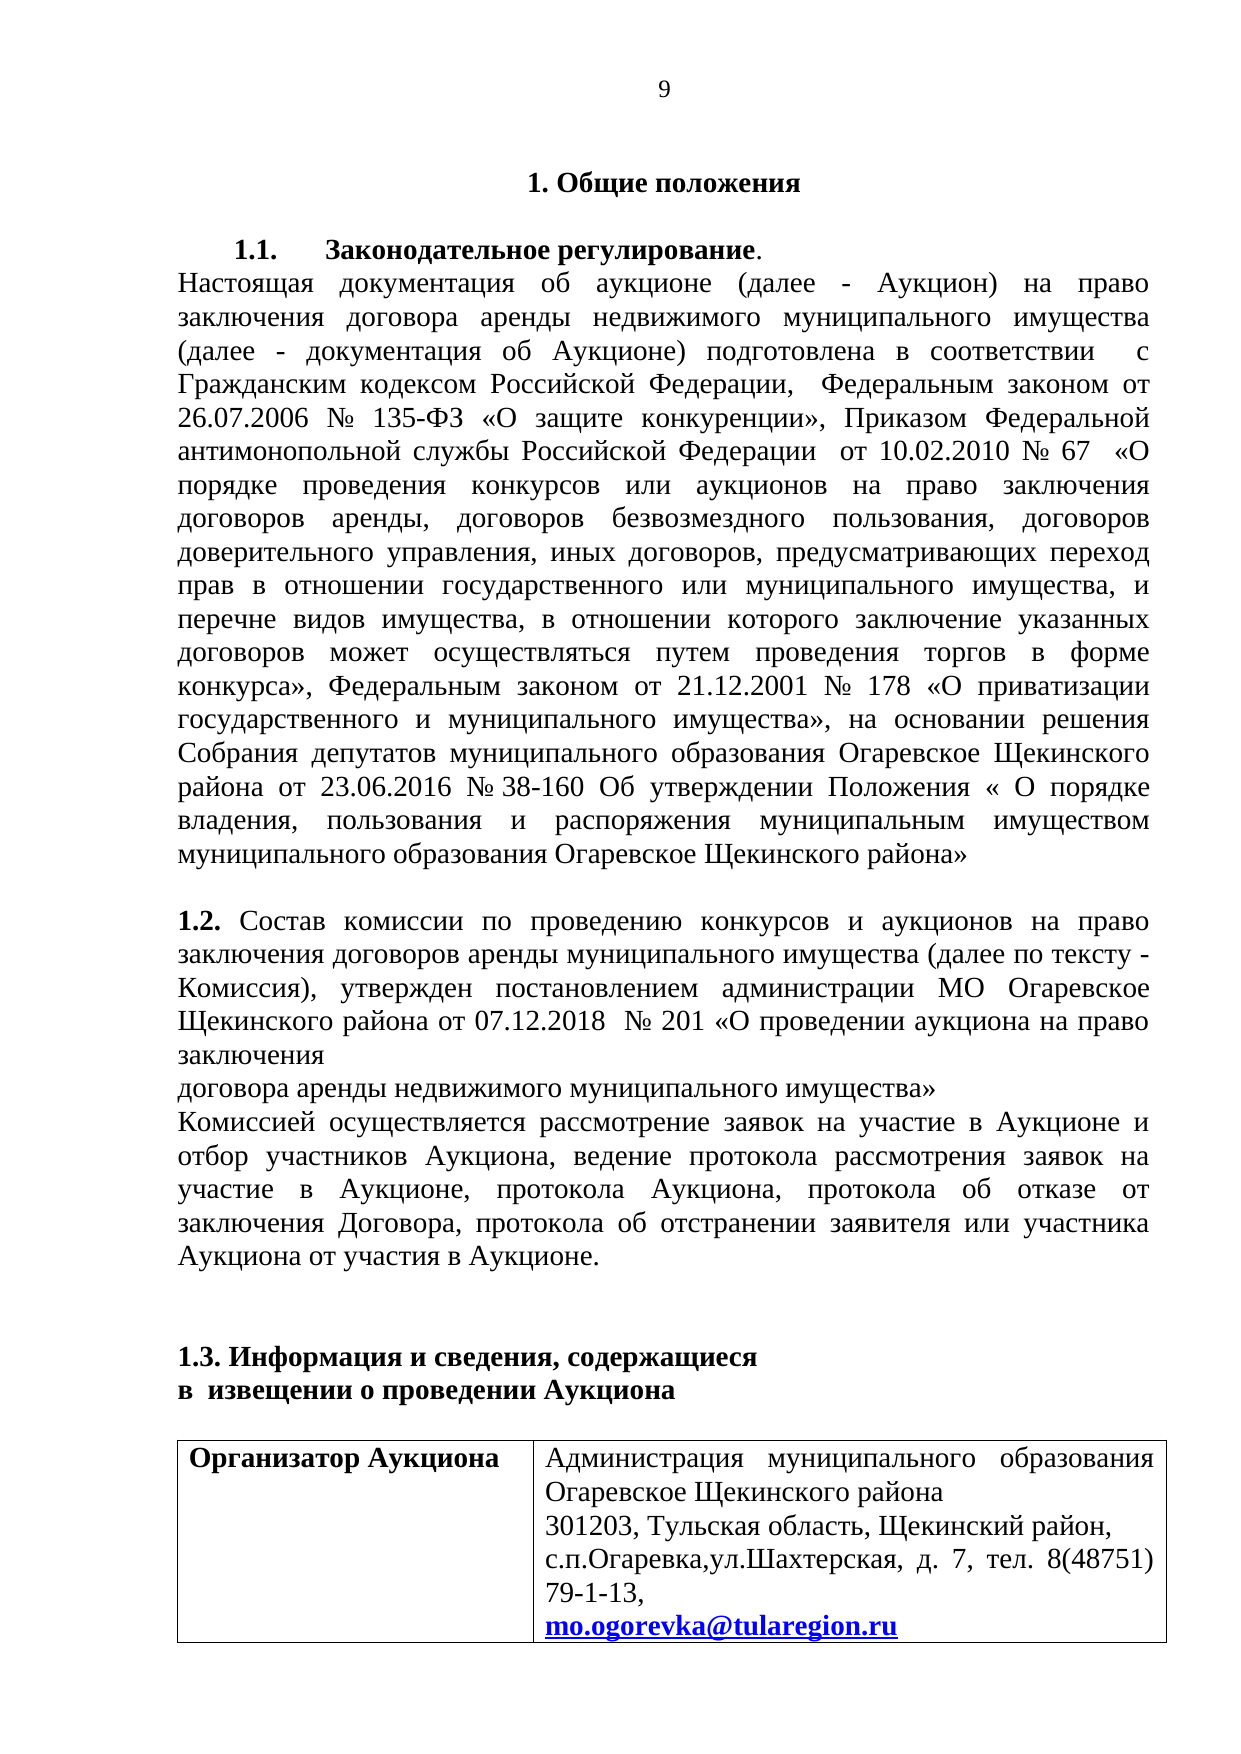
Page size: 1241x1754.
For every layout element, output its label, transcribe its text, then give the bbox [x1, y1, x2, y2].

table_header Администрация муниципального образования Огаревское Щекинского района 301203, Тульская область, Щекинский район, с.п.Огаревка,ул.Шахтерская, д. 7, тел. 8(48751) 79-1-13, mo.ogorevka@tularegion.ru [534, 1441, 1166, 1642]
list Законодательное регулирование. [233, 232, 1150, 266]
text 1.2. Состав комиссии по проведению конкурсов и аукционов на право заключения договоров аренды муниципального имущества (далее по тексту - Комиссия), утвержден постановлением администрации МО Огаревское Щекинского района от 07.12.2018 № 201 «О проведении аукциона на право заключения [177, 903, 1150, 1071]
table_header Организатор Аукциона [178, 1441, 533, 1642]
text в извещении о проведении Аукциона [177, 1372, 1150, 1406]
text Комиссией осуществляется рассмотрение заявок на участие в Аукционе и отбор участников Аукциона, ведение протокола рассмотрения заявок на участие в Аукционе, протокола Аукциона, протокола об отказе от заключения Договора, протокола об отстранении заявителя или участника Аукциона от участия в Аукционе. [177, 1104, 1150, 1272]
text 1.3. Информация и сведения, содержащиеся [177, 1339, 1150, 1372]
text договора аренды недвижимого муниципального имущества» [177, 1071, 1150, 1104]
text Настоящая документация об аукционе (далее - Аукцион) на право заключения договора аренды недвижимого муниципального имущества (далее - документация об Аукционе) подготовлена в соответствии с Гражданским кодексом Российской Федерации, Федеральным законом от 26.07.2006 № 135-ФЗ «О защите конкуренции», Приказом Федеральной антимонопольной службы Российской Федерации от 10.02.2010 № 67 «О порядке проведения конкурсов или аукционов на право заключения договоров аренды, договоров безвозмездного пользования, договоров доверительного управления, иных договоров, предусматривающих переход прав в отношении государственного или муниципального имущества, и перечне видов имущества, в отношении которого заключение указанных договоров может осуществляться путем проведения торгов в форме конкурса», Федеральным законом от 21.12.2001 № 178 «О приватизации государственного и муниципального имущества», на основании решения Собрания депутатов муниципального образования Огаревское Щекинского района от 23.06.2016 № 38-160 Об утверждении Положения « О порядке владения, пользования и распоряжения муниципальным имуществом муниципального образования Огаревское Щекинского района» [177, 266, 1150, 869]
text 1. Общие положения [177, 165, 1150, 198]
